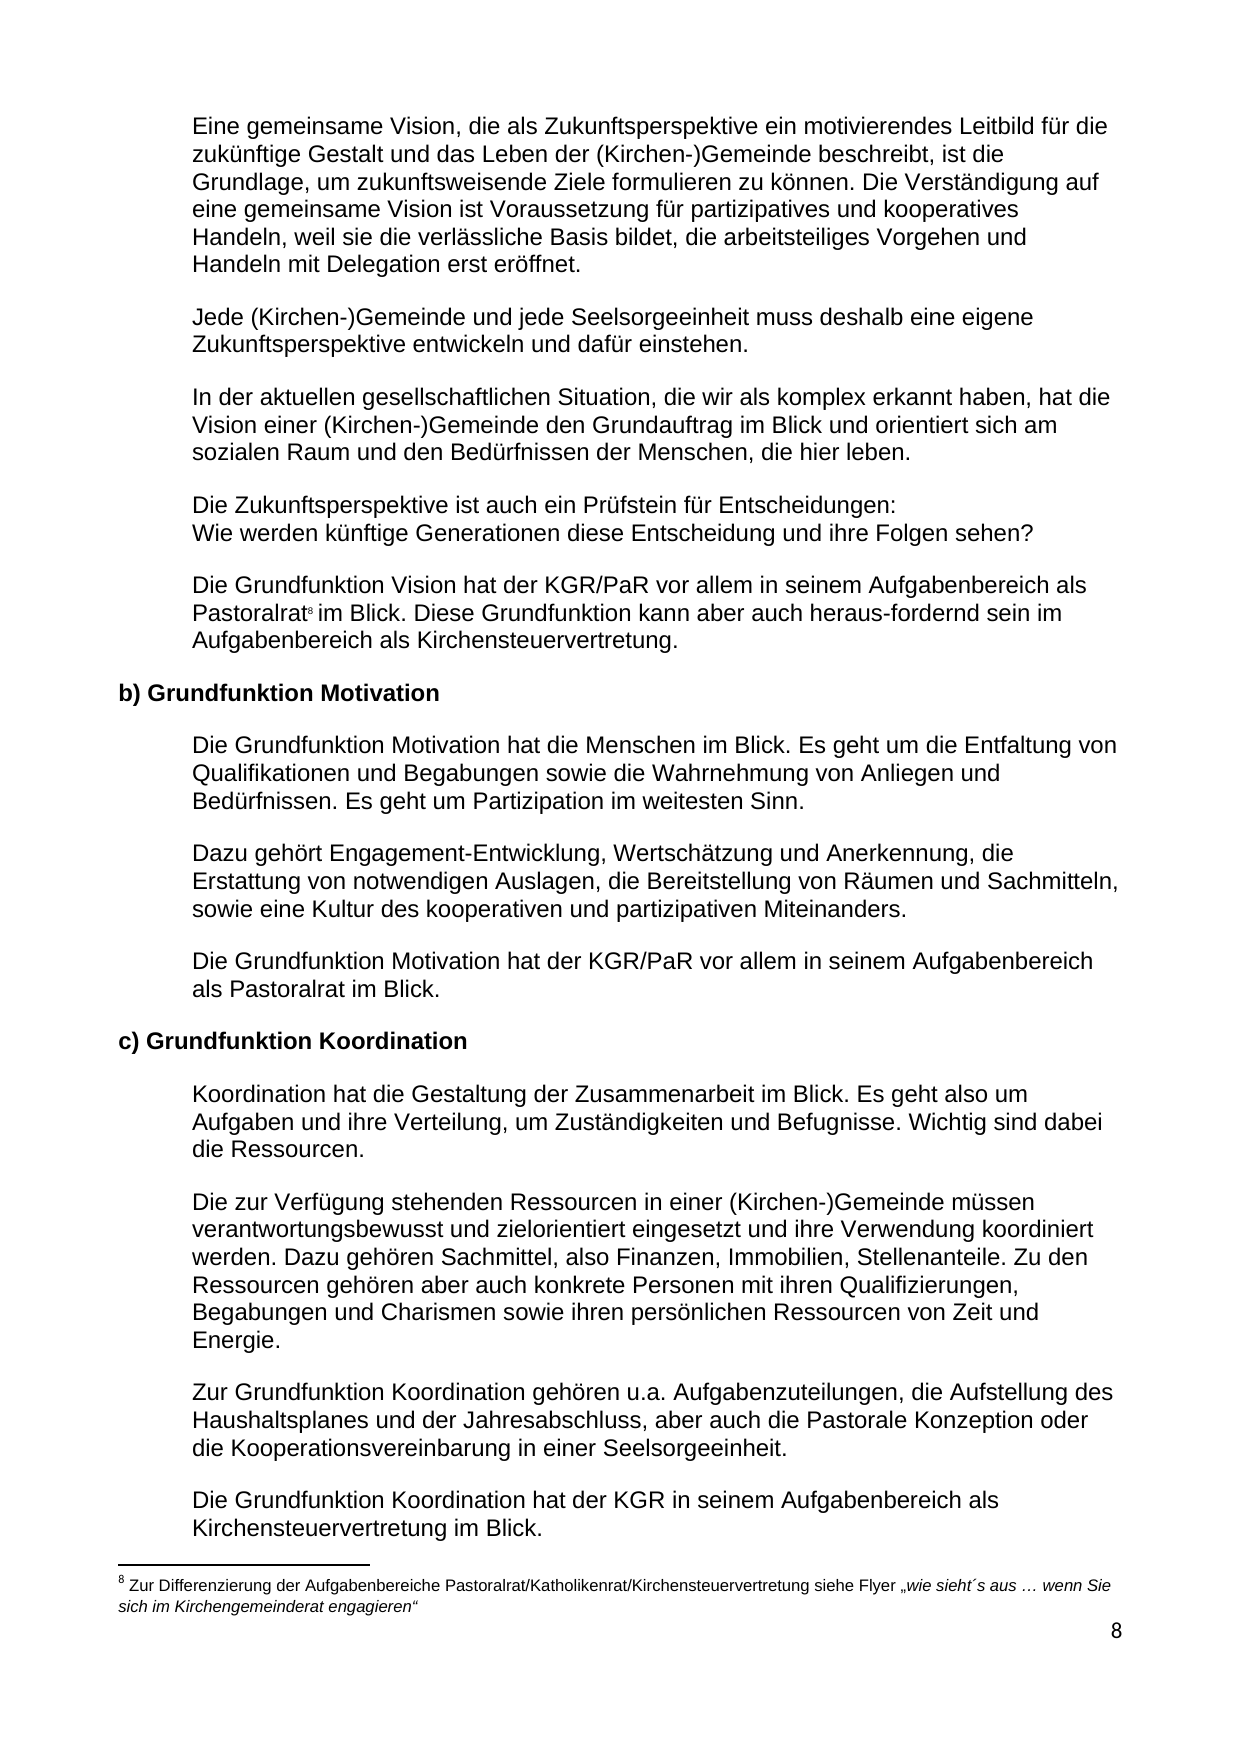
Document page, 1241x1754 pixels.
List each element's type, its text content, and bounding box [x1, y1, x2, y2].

text Die Grundfunktion Motivation hat die Menschen im Blick. Es geht um die Entfaltung von Qualifikationen und Begabungen sowie die Wahrnehmung von Anliegen und Bedürfnissen. Es geht um Partizipation im weitesten Sinn. [192, 731, 1122, 814]
text Koordination hat die Gestaltung der Zusammenarbeit im Blick. Es geht also um Aufgaben und ihre Verteilung, um Zuständigkeiten und Befugnisse. Wichtig sind dabei die Ressourcen. [192, 1080, 1122, 1163]
text b) Grundfunktion Motivation [118, 679, 1122, 706]
text In der aktuellen gesellschaftlichen Situation, die wir als komplex erkannt haben, hat die Vision einer (Kirchen-)Gemeinde den Grundauftrag im Blick und orientiert sich am sozialen Raum und den Bedürfnissen der Menschen, die hier leben. [192, 383, 1122, 466]
text Dazu gehört Engagement-Entwicklung, Wertschätzung und Anerkennung, die Erstattung von notwendigen Auslagen, die Bereitstellung von Räumen und Sachmitteln, sowie eine Kultur des kooperativen und partizipativen Miteinanders. [192, 839, 1122, 922]
text Eine gemeinsame Vision, die als Zukunftsperspektive ein motivierendes Leitbild für die zukünftige Gestalt und das Leben der (Kirchen-)Gemeinde beschreibt, ist die Grundlage, um zukunftsweisende Ziele formulieren zu können. Die Verständigung auf eine gemeinsame Vision ist Voraussetzung für partizipatives und kooperatives Handeln, weil sie die verlässliche Basis bildet, die arbeitsteiliges Vorgehen und Handeln mit Delegation erst eröffnet. [192, 112, 1122, 278]
text Jede (Kirchen-)Gemeinde und jede Seelsorgeeinheit muss deshalb eine eigene Zukunftsperspektive entwickeln und dafür einstehen. [192, 303, 1122, 358]
text Die Grundfunktion Koordination hat der KGR in seinem Aufgabenbereich als Kirchensteuervertretung im Blick. [192, 1486, 1122, 1541]
text Die Grundfunktion Motivation hat der KGR/PaR vor allem in seinem Aufgabenbereich als Pastoralrat im Blick. [192, 947, 1122, 1002]
text Die Grundfunktion Vision hat der KGR/PaR vor allem in seinem Aufgabenbereich als Pastoralrat im Blick. Diese Grundfunktion kann aber auch heraus-fordernd sein im Aufgabenbereich als Kirchensteuervertretung. [192, 571, 1122, 654]
text Die Zukunftsperspektive ist auch ein Prüfstein für Entscheidungen: Wie werden künftige Generationen diese Entscheidung und ihre Folgen sehen? [192, 491, 1122, 546]
text c) Grundfunktion Koordination [118, 1027, 1122, 1055]
text Zur Grundfunktion Koordination gehören u.a. Aufgabenzuteilungen, die Aufstellung des Haushaltsplanes und der Jahresabschluss, aber auch die Pastorale Konzeption oder die Kooperationsvereinbarung in einer Seelsorgeeinheit. [192, 1378, 1122, 1461]
text Die zur Verfügung stehenden Ressourcen in einer (Kirchen-)Gemeinde müssen verantwortungsbewusst und zielorientiert eingesetzt und ihre Verwendung koordiniert werden. Dazu gehören Sachmittel, also Finanzen, Immobilien, Stellenanteile. Zu den Ressourcen gehören aber auch konkrete Personen mit ihren Qualifizierungen, Begabungen und Charismen sowie ihren persönlichen Ressourcen von Zeit und Energie. [192, 1188, 1122, 1353]
